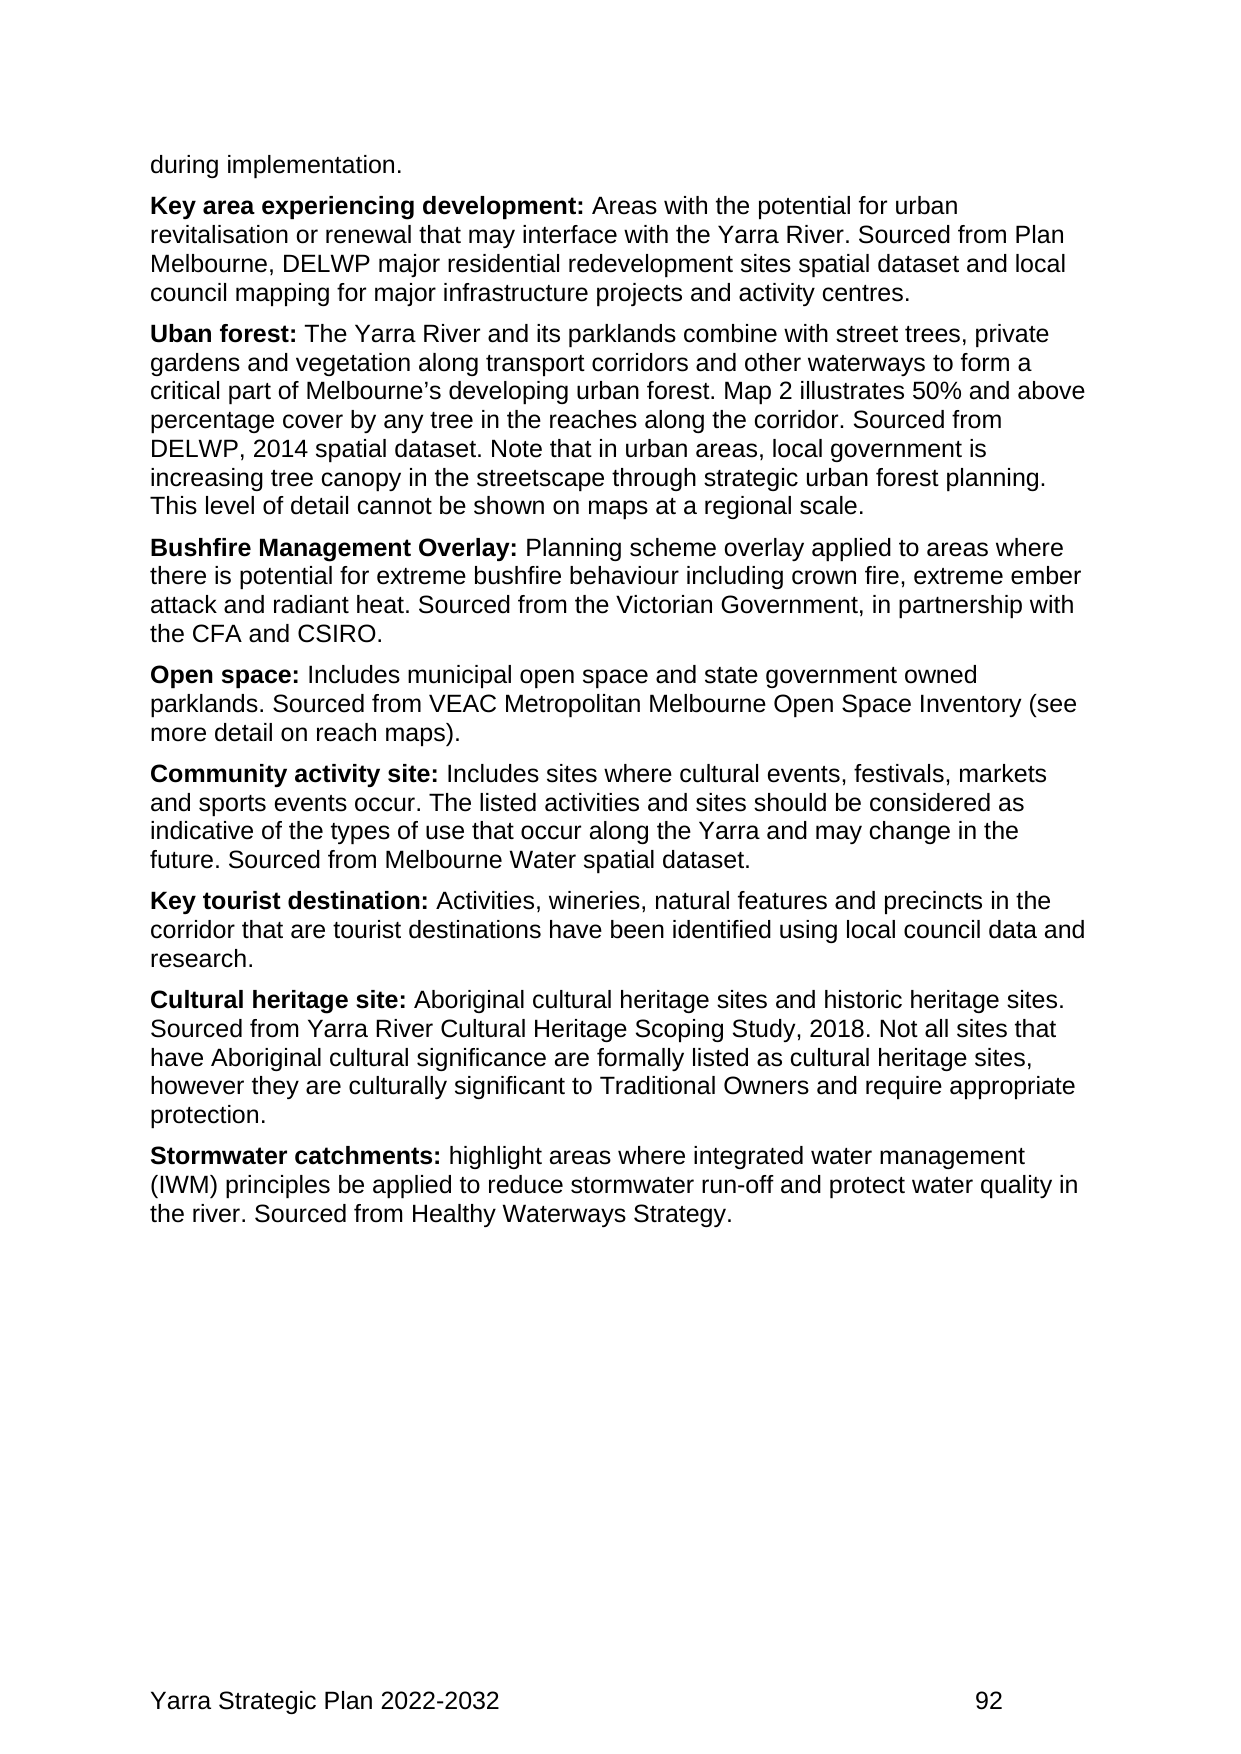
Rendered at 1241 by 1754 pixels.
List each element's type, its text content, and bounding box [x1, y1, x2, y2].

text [150, 150, 1090, 179]
text Open space: Includes municipal open space and state government owned parklands. Sourced from VEAC Metropolitan Melbourne Open Space Inventory (see more detail on reach maps). [150, 660, 1090, 746]
text Key tourist destination: Activities, wineries, natural features and precincts in the corridor that are tourist destinations have been identified using local council data and research. [150, 886, 1090, 972]
text Cultural heritage site: Aboriginal cultural heritage sites and historic heritage sites. Sourced from Yarra River Cultural Heritage Scoping Study, 2018. Not all sites that have Aboriginal cultural significance are formally listed as cultural heritage sites, however they are culturally significant to Traditional Owners and require appropriate protection. [150, 985, 1090, 1129]
text Key area experiencing development: Areas with the potential for urban revitalisation or renewal that may interface with the Yarra River. Sourced from Plan Melbourne, DELWP major residential redevelopment sites spatial dataset and local council mapping for major infrastructure projects and activity centres. [150, 191, 1090, 306]
text Stormwater catchments: highlight areas where integrated water management (IWM) principles be applied to reduce stormwater run-off and protect water quality in the river. Sourced from Healthy Waterways Strategy. [150, 1141, 1090, 1227]
text Uban forest: The Yarra River and its parklands combine with street trees, private gardens and vegetation along transport corridors and other waterways to form a critical part of Melbourne’s developing urban forest. Map 2 illustrates 50% and above percentage cover by any tree in the reaches along the corridor. Sourced from DELWP, 2014 spatial dataset. Note that in urban areas, local government is increasing tree canopy in the streetscape through strategic urban forest planning. This level of detail cannot be shown on maps at a regional scale. [150, 319, 1090, 520]
text Community activity site: Includes sites where cultural events, festivals, markets and sports events occur. The listed activities and sites should be considered as indicative of the types of use that occur along the Yarra and may change in the future. Sourced from Melbourne Water spatial dataset. [150, 759, 1090, 874]
text Bushfire Management Overlay: Planning scheme overlay applied to areas where there is potential for extreme bushfire behaviour including crown fire, extreme ember attack and radiant heat. Sourced from the Victorian Government, in partnership with the CFA and CSIRO. [150, 532, 1090, 647]
